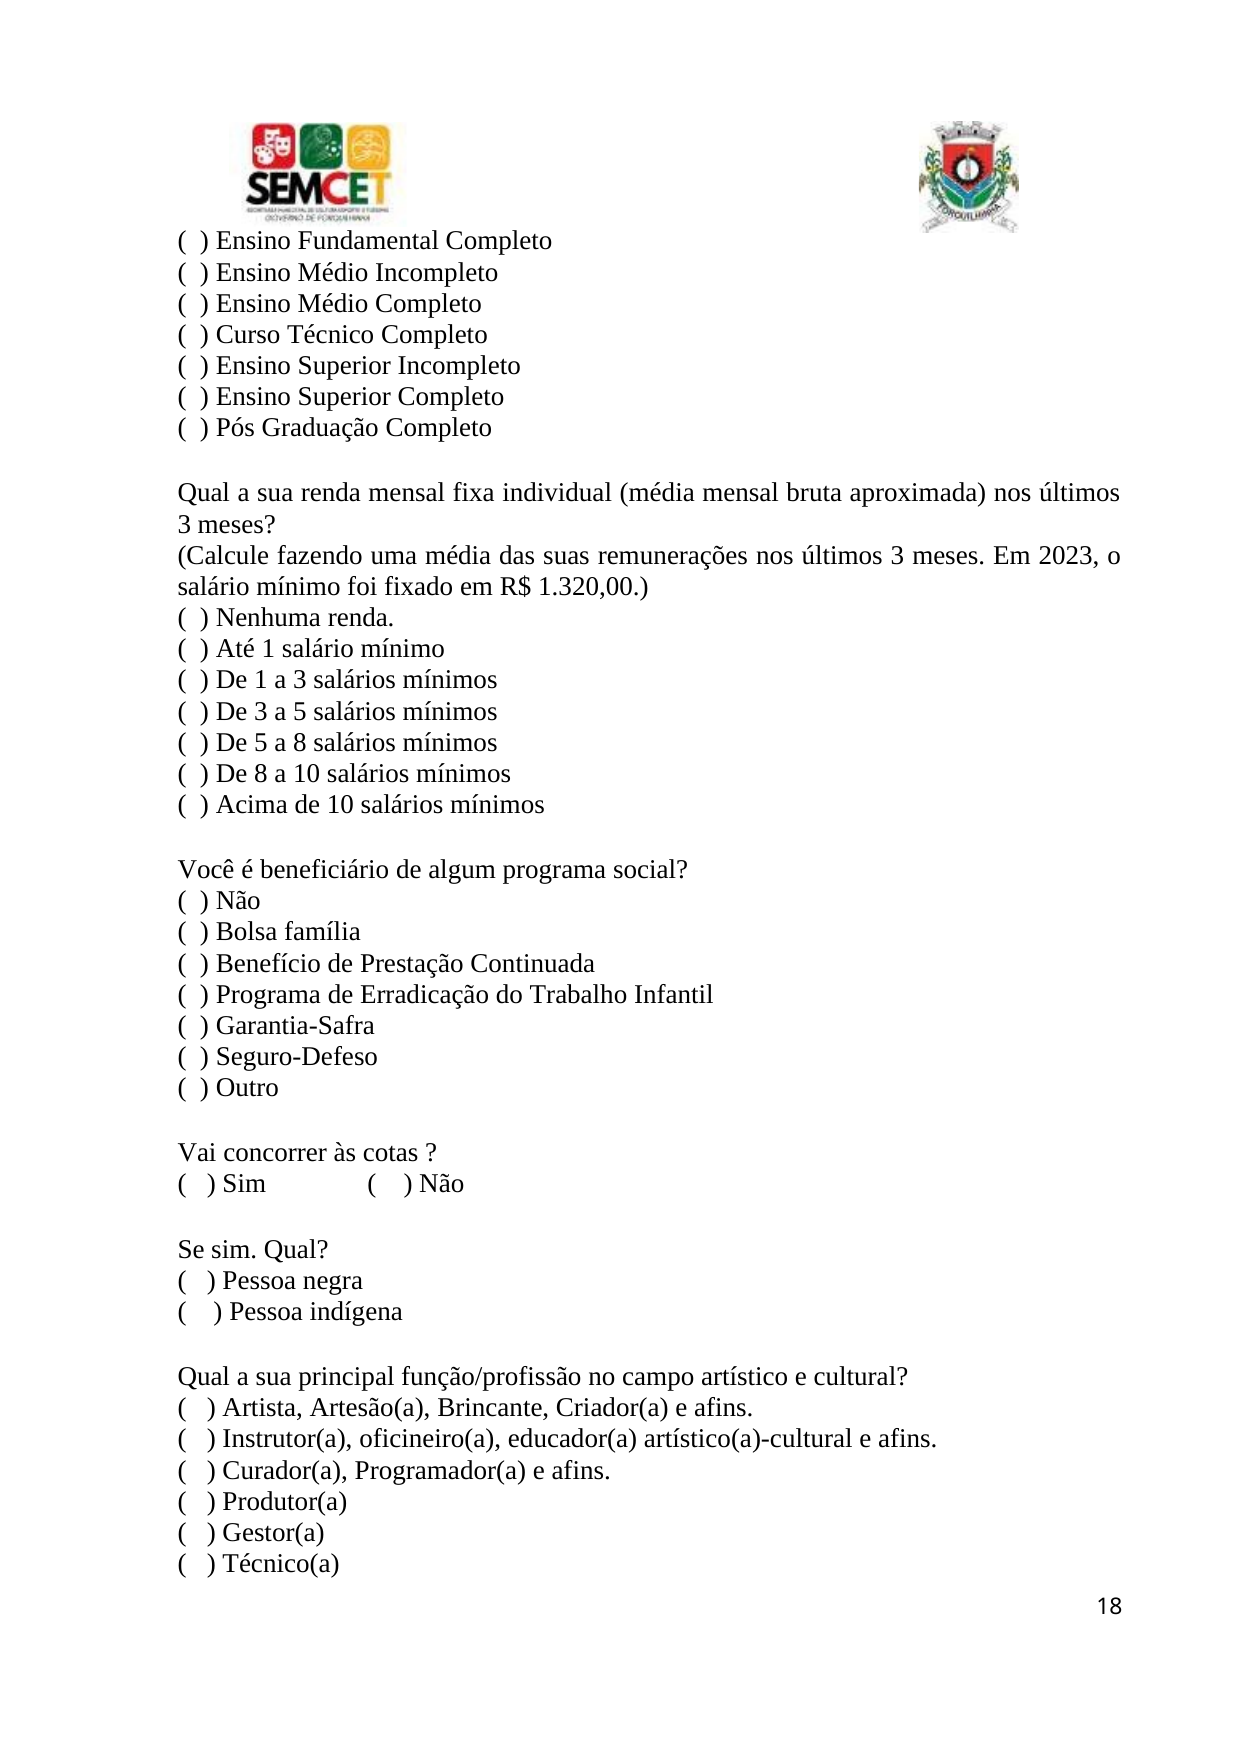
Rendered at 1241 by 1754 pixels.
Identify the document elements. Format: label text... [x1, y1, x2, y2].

text Se sim. Qual? [177, 1233, 1122, 1264]
text ( ) Sim ( ) Não [177, 1168, 1122, 1199]
text ( ) Produtor(a) [177, 1485, 1122, 1516]
text Qual a sua principal função/profissão no campo artístico e cultural? [177, 1360, 1122, 1391]
text ( ) De 8 a 10 salários mínimos [177, 757, 1122, 788]
text Qual a sua renda mensal fixa individual (média mensal bruta aproximada) nos últimos 3 meses? [177, 477, 1122, 539]
text ( ) Programa de Erradicação do Trabalho Infantil [177, 978, 1122, 1009]
text ( ) Não [177, 884, 1122, 916]
text ( ) Ensino Superior Completo [177, 380, 1122, 411]
text ( ) Acima de 10 salários mínimos [177, 788, 1122, 819]
text ( ) Pessoa indígena [177, 1295, 1122, 1326]
text ( ) Pós Graduação Completo [177, 411, 1122, 442]
text ( ) Outro [177, 1071, 1122, 1102]
text ( ) Ensino Médio Incompleto [177, 256, 1122, 287]
text ( ) Artista, Artesão(a), Brincante, Criador(a) e afins. [177, 1391, 1122, 1423]
picture [229, 122, 408, 224]
text ( ) Técnico(a) [177, 1547, 1122, 1578]
text Você é beneficiário de algum programa social? [177, 853, 1122, 884]
text ( ) Benefício de Prestação Continuada [177, 947, 1122, 978]
text ( ) Bolsa família [177, 916, 1122, 947]
text ( ) Ensino Superior Incompleto [177, 349, 1122, 380]
text ( ) Até 1 salário mínimo [177, 632, 1122, 663]
text ( ) Curso Técnico Completo [177, 318, 1122, 349]
text ( ) De 1 a 3 salários mínimos [177, 663, 1122, 694]
text ( ) Pessoa negra [177, 1264, 1122, 1295]
picture [918, 121, 1019, 224]
text ( ) Nenhuma renda. [177, 601, 1122, 632]
text ( ) De 3 a 5 salários mínimos [177, 694, 1122, 726]
text ( ) Ensino Fundamental Completo [177, 224, 1122, 256]
text Vai concorrer às cotas ? [177, 1136, 1122, 1168]
text ( ) Garantia-Safra [177, 1009, 1122, 1040]
text ( ) De 5 a 8 salários mínimos [177, 726, 1122, 757]
text ( ) Ensino Médio Completo [177, 287, 1122, 318]
text ( ) Curador(a), Programador(a) e afins. [177, 1454, 1122, 1485]
text (Calcule fazendo uma média das suas remunerações nos últimos 3 meses. Em 2023, o salário mínimo foi fixado em R$ 1.320,00.) [177, 539, 1122, 601]
text ( ) Instrutor(a), oficineiro(a), educador(a) artístico(a)-cultural e afins. [177, 1423, 1122, 1454]
text ( ) Seguro-Defeso [177, 1040, 1122, 1071]
text ( ) Gestor(a) [177, 1516, 1122, 1547]
